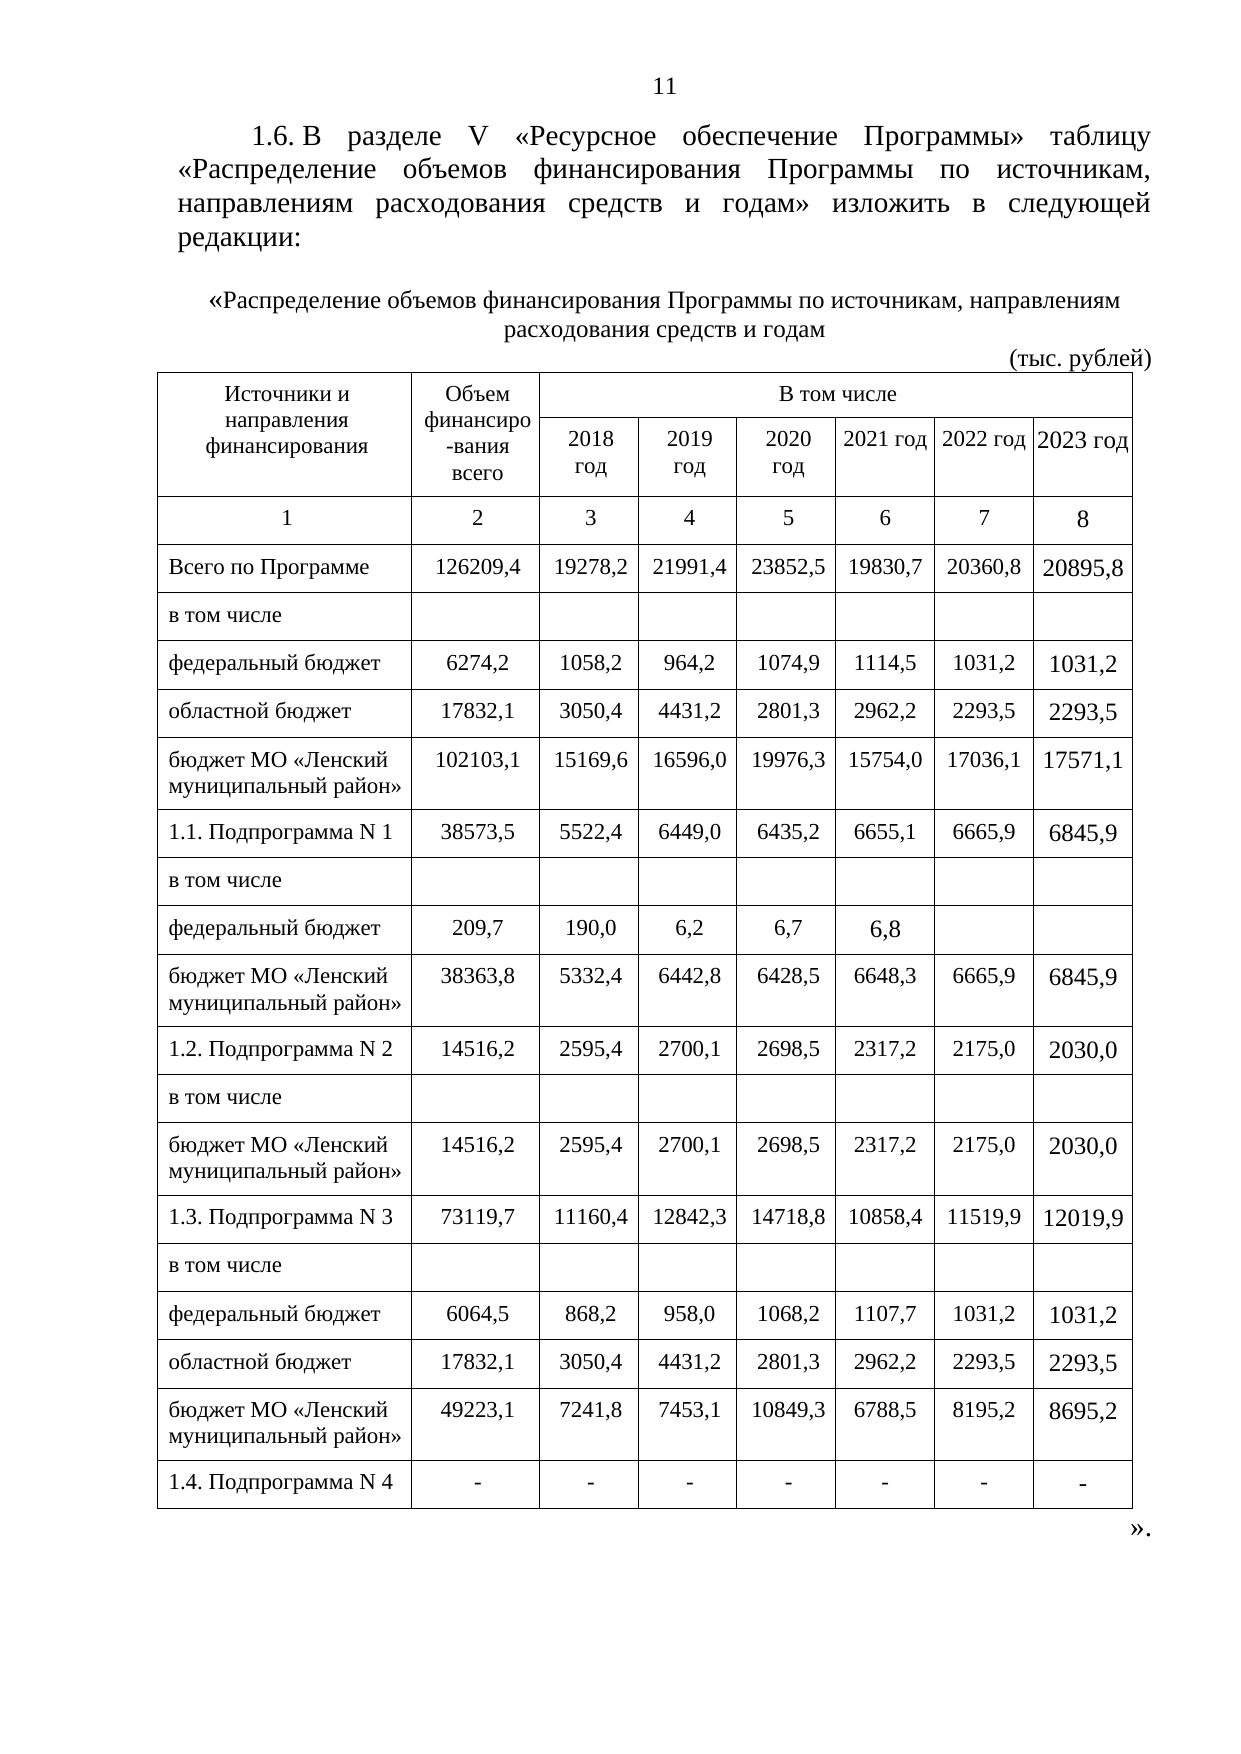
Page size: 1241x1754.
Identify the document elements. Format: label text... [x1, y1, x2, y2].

table_cell 1114,5 [836, 641, 934, 688]
table_cell 8195,2 [935, 1389, 1033, 1459]
table_cell [836, 858, 934, 905]
table_cell 7453,1 [639, 1389, 736, 1459]
table_cell [836, 593, 934, 640]
table_cell 2595,4 [540, 1027, 638, 1074]
table_cell 6274,2 [412, 641, 539, 688]
table_cell 3050,4 [540, 1340, 638, 1387]
table_cell [412, 1244, 539, 1291]
table_cell 2595,4 [540, 1123, 638, 1194]
table_cell 1031,2 [935, 1292, 1033, 1339]
table_cell 2175,0 [935, 1123, 1033, 1194]
table_cell 209,7 [412, 906, 539, 954]
table_cell 2700,1 [639, 1123, 736, 1194]
table_cell 1.3. Подпрограмма N 3 [158, 1196, 411, 1243]
table_cell 868,2 [540, 1292, 638, 1339]
table_cell 21991,4 [639, 545, 736, 592]
table_cell 5 [737, 497, 835, 544]
table_cell бюджет МО «Ленский муниципальный район» [158, 738, 411, 809]
table_cell - [836, 1461, 934, 1508]
table_cell 14718,8 [737, 1196, 835, 1243]
table_cell 6,8 [836, 906, 934, 954]
table_cell 6845,9 [1034, 810, 1132, 857]
table_cell 2293,5 [1034, 1340, 1132, 1387]
table_cell 2801,3 [737, 1340, 835, 1387]
table_cell 6442,8 [639, 955, 736, 1026]
table_cell бюджет МО «Ленский муниципальный район» [158, 1389, 411, 1459]
table_cell 11160,4 [540, 1196, 638, 1243]
table_cell [412, 1075, 539, 1122]
table_cell 15754,0 [836, 738, 934, 809]
table_cell 10849,3 [737, 1389, 835, 1459]
table_cell бюджет МО «Ленский муниципальный район» [158, 1123, 411, 1194]
table_cell 2293,5 [935, 690, 1033, 737]
table_cell [412, 593, 539, 640]
table_cell 20895,8 [1034, 545, 1132, 592]
table_cell [737, 858, 835, 905]
table_cell 15169,6 [540, 738, 638, 809]
list ». [177, 1509, 1152, 1542]
table_cell [935, 906, 1033, 954]
table_cell [412, 858, 539, 905]
table_cell [639, 593, 736, 640]
table_cell - [935, 1461, 1033, 1508]
table_cell [836, 1244, 934, 1291]
table_cell 8 [1034, 497, 1132, 544]
table_cell 2698,5 [737, 1027, 835, 1074]
table_cell 6788,5 [836, 1389, 934, 1459]
table_cell 23852,5 [737, 545, 835, 592]
table_cell - [639, 1461, 736, 1508]
table_cell 2021 год [836, 418, 934, 496]
table_cell 2317,2 [836, 1123, 934, 1194]
table_cell 6449,0 [639, 810, 736, 857]
table_cell 6435,2 [737, 810, 835, 857]
table_cell 5332,4 [540, 955, 638, 1026]
table_cell [540, 1244, 638, 1291]
table_header Объем финансиро-вания всего [412, 373, 539, 496]
table_cell [639, 1075, 736, 1122]
table_cell федеральный бюджет [158, 641, 411, 688]
table_cell 4431,2 [639, 690, 736, 737]
table_cell - [412, 1461, 539, 1508]
table_cell в том числе [158, 593, 411, 640]
table_header В том числе [540, 373, 1132, 417]
table_cell 14516,2 [412, 1027, 539, 1074]
table_cell 2317,2 [836, 1027, 934, 1074]
table_cell в том числе [158, 1075, 411, 1122]
table_cell 6,2 [639, 906, 736, 954]
table_cell 2019 год [639, 418, 736, 496]
table_cell 17036,1 [935, 738, 1033, 809]
table_cell 2293,5 [935, 1340, 1033, 1387]
table_cell 2023 год [1034, 418, 1132, 496]
table_cell [935, 1244, 1033, 1291]
table_cell 14516,2 [412, 1123, 539, 1194]
table_cell 11519,9 [935, 1196, 1033, 1243]
table_cell 2030,0 [1034, 1027, 1132, 1074]
table_cell областной бюджет [158, 1340, 411, 1387]
table_cell 17832,1 [412, 690, 539, 737]
table_cell областной бюджет [158, 690, 411, 737]
table_cell 12842,3 [639, 1196, 736, 1243]
table_cell [935, 858, 1033, 905]
table_cell 102103,1 [412, 738, 539, 809]
table_cell [1034, 1075, 1132, 1122]
table_cell 12019,9 [1034, 1196, 1132, 1243]
table_cell 2962,2 [836, 690, 934, 737]
table_cell [1034, 593, 1132, 640]
table_cell [737, 1244, 835, 1291]
table_cell 1 [158, 497, 411, 544]
table_cell 2175,0 [935, 1027, 1033, 1074]
table_cell 6665,9 [935, 955, 1033, 1026]
table_cell 49223,1 [412, 1389, 539, 1459]
table_cell [935, 593, 1033, 640]
table_cell 1074,9 [737, 641, 835, 688]
table_cell 19830,7 [836, 545, 934, 592]
table_cell 2020 год [737, 418, 835, 496]
table_cell - [540, 1461, 638, 1508]
table_cell [1034, 1244, 1132, 1291]
table_cell 1058,2 [540, 641, 638, 688]
table_header Источники и направления финансирования [158, 373, 411, 496]
table_cell 1031,2 [1034, 1292, 1132, 1339]
table_cell 7241,8 [540, 1389, 638, 1459]
list В разделе V «Ресурсное обеспечение Программы» таблицу «Распределение объемов финансирования Программы по источникам, направлениям расходования средств и годам» изложить в следующей редакции: [177, 118, 1152, 252]
table_cell 190,0 [540, 906, 638, 954]
table_cell [935, 1075, 1033, 1122]
table_cell [836, 1075, 934, 1122]
table_cell 2698,5 [737, 1123, 835, 1194]
table_cell 38363,8 [412, 955, 539, 1026]
table_cell 17571,1 [1034, 738, 1132, 809]
text (тыс. рублей) [177, 343, 1152, 372]
table_cell 958,0 [639, 1292, 736, 1339]
table_cell 2700,1 [639, 1027, 736, 1074]
table_cell [639, 1244, 736, 1291]
table_cell 2293,5 [1034, 690, 1132, 737]
table_cell 6428,5 [737, 955, 835, 1026]
table_cell [639, 858, 736, 905]
table_cell 126209,4 [412, 545, 539, 592]
table_cell 6 [836, 497, 934, 544]
table_cell 6064,5 [412, 1292, 539, 1339]
table_cell [540, 593, 638, 640]
table_cell 6655,1 [836, 810, 934, 857]
table_cell 17832,1 [412, 1340, 539, 1387]
table_cell 2962,2 [836, 1340, 934, 1387]
table_cell 19976,3 [737, 738, 835, 809]
table_cell 964,2 [639, 641, 736, 688]
table_cell 1.4. Подпрограмма N 4 [158, 1461, 411, 1508]
table_cell [540, 858, 638, 905]
table_cell 6648,3 [836, 955, 934, 1026]
table_cell - [1034, 1461, 1132, 1508]
table_cell 73119,7 [412, 1196, 539, 1243]
table_cell [737, 1075, 835, 1122]
table_cell 19278,2 [540, 545, 638, 592]
table_cell 6665,9 [935, 810, 1033, 857]
table_cell федеральный бюджет [158, 1292, 411, 1339]
table_cell 3 [540, 497, 638, 544]
table_cell бюджет МО «Ленский муниципальный район» [158, 955, 411, 1026]
table_cell 2018 год [540, 418, 638, 496]
table_cell 7 [935, 497, 1033, 544]
table_cell 4 [639, 497, 736, 544]
table_cell [1034, 906, 1132, 954]
table_cell [737, 593, 835, 640]
table_cell 1.1. Подпрограмма N 1 [158, 810, 411, 857]
text «Распределение объемов финансирования Программы по источникам, направлениям расходования средств и годам [177, 281, 1152, 343]
table_cell [540, 1075, 638, 1122]
table_cell 10858,4 [836, 1196, 934, 1243]
table_cell Всего по Программе [158, 545, 411, 592]
table_cell 1107,7 [836, 1292, 934, 1339]
table_cell 20360,8 [935, 545, 1033, 592]
table_cell 6,7 [737, 906, 835, 954]
table_cell в том числе [158, 1244, 411, 1291]
table_cell 1031,2 [1034, 641, 1132, 688]
table_cell 38573,5 [412, 810, 539, 857]
table_cell 1031,2 [935, 641, 1033, 688]
table_cell 2030,0 [1034, 1123, 1132, 1194]
table_cell [1034, 858, 1132, 905]
table_cell в том числе [158, 858, 411, 905]
table_cell федеральный бюджет [158, 906, 411, 954]
table_cell 1.2. Подпрограмма N 2 [158, 1027, 411, 1074]
table_cell 2801,3 [737, 690, 835, 737]
table_cell 2 [412, 497, 539, 544]
table_cell 2022 год [935, 418, 1033, 496]
table_cell 4431,2 [639, 1340, 736, 1387]
table_cell 1068,2 [737, 1292, 835, 1339]
table_cell 8695,2 [1034, 1389, 1132, 1459]
table_cell 3050,4 [540, 690, 638, 737]
table_cell 16596,0 [639, 738, 736, 809]
table_cell 6845,9 [1034, 955, 1132, 1026]
table_cell - [737, 1461, 835, 1508]
table_cell 5522,4 [540, 810, 638, 857]
